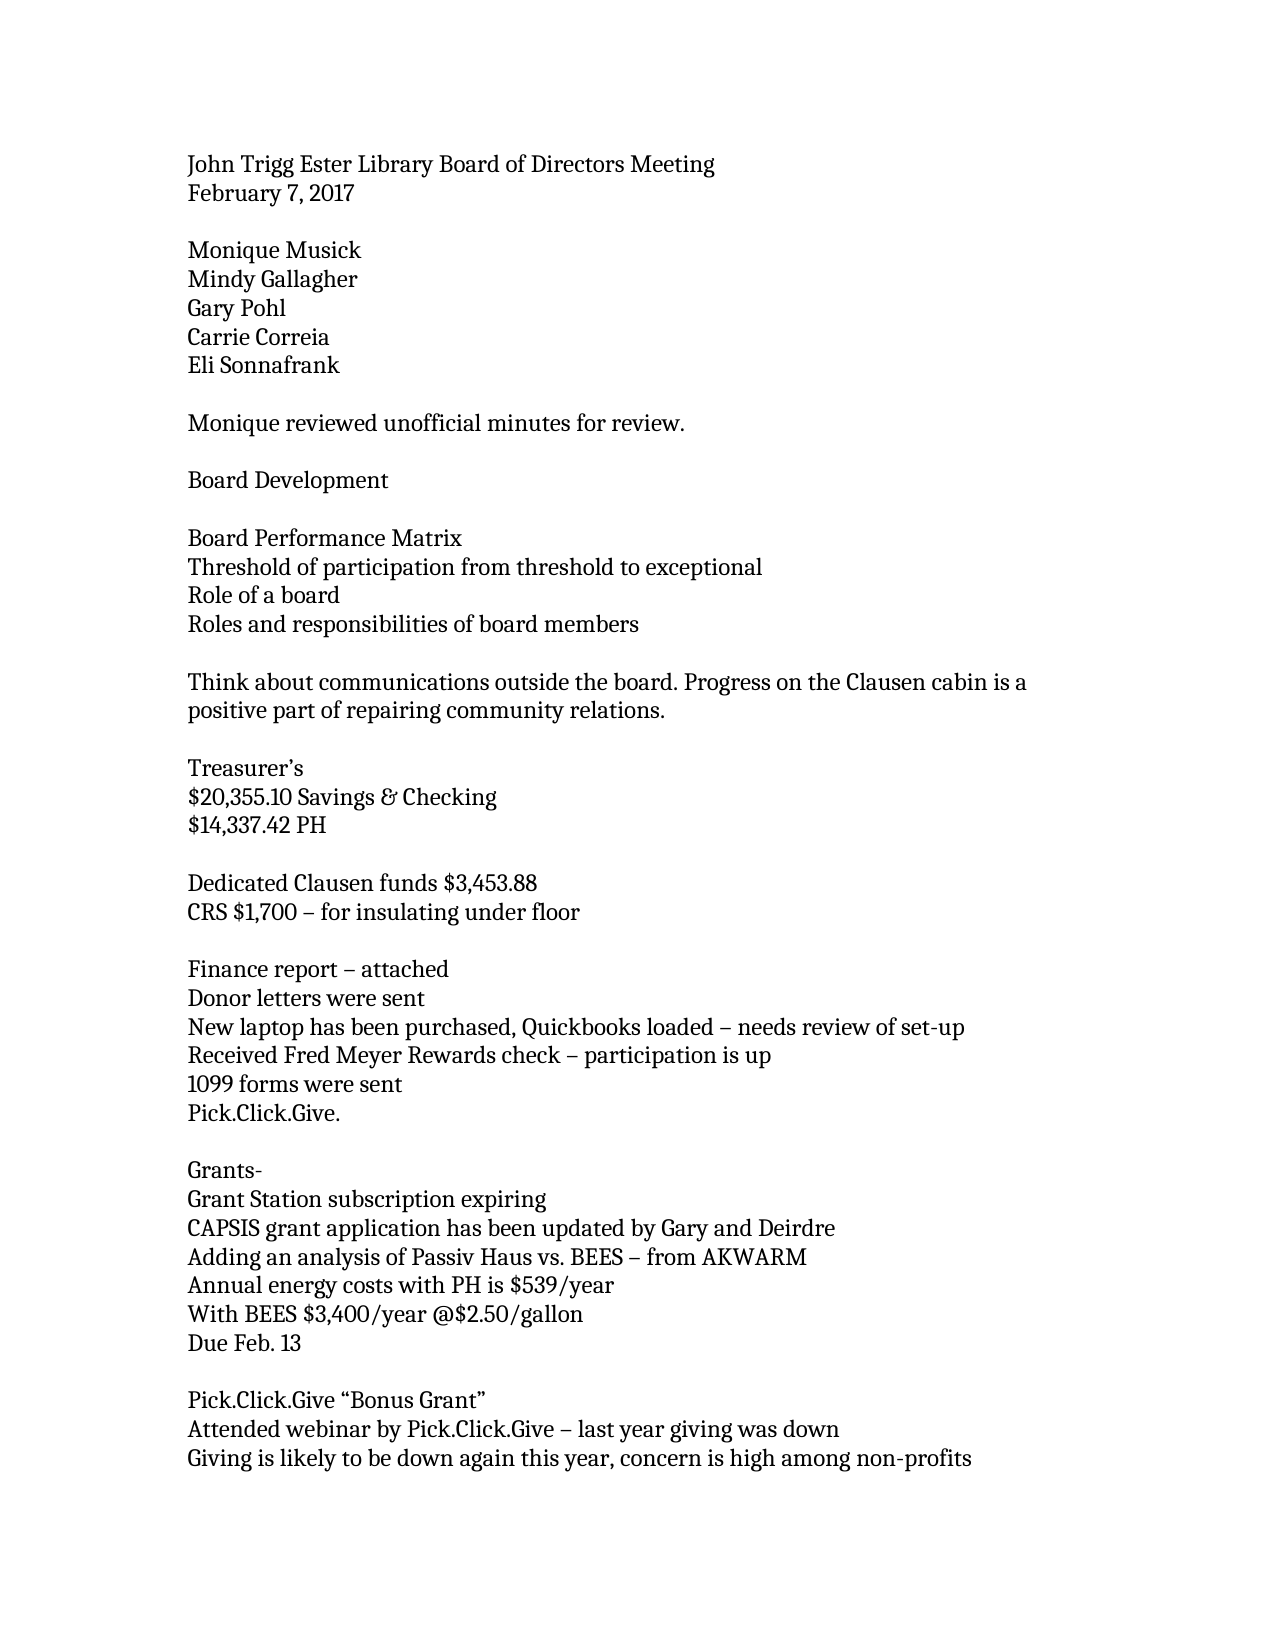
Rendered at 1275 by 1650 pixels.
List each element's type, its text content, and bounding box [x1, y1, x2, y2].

text Pick.Click.Give. [187, 1099, 1087, 1127]
text With BEES $3,400/year @$2.50/gallon [187, 1300, 1087, 1329]
text John Trigg Ester Library Board of Directors Meeting [187, 150, 1087, 179]
text $14,337.42 PH [187, 811, 1087, 840]
text New laptop has been purchased, Quickbooks loaded – needs review of set-up [187, 1012, 1087, 1041]
text Threshold of participation from threshold to exceptional [187, 552, 1087, 581]
text Mindy Gallagher [187, 265, 1087, 294]
text Giving is likely to be down again this year, concern is high among non-profits [187, 1444, 1087, 1472]
text Dedicated Clausen funds $3,453.88 [187, 869, 1087, 897]
text Adding an analysis of Passiv Haus vs. BEES – from AKWARM [187, 1242, 1087, 1271]
text Annual energy costs with PH is $539/year [187, 1271, 1087, 1300]
text Role of a board [187, 581, 1087, 610]
text Received Fred Meyer Rewards check – participation is up [187, 1041, 1087, 1070]
text Pick.Click.Give “Bonus Grant” [187, 1386, 1087, 1415]
text Monique reviewed unofficial minutes for review. [187, 409, 1087, 437]
text $20,355.10 Savings & Checking [187, 782, 1087, 811]
text Board Development [187, 466, 1087, 495]
text Roles and responsibilities of board members [187, 610, 1087, 639]
text Carrie Correia [187, 322, 1087, 351]
text CRS $1,700 – for insulating under floor [187, 897, 1087, 926]
text Grant Station subscription expiring [187, 1185, 1087, 1214]
text Eli Sonnafrank [187, 351, 1087, 380]
text Grants- [187, 1156, 1087, 1185]
text CAPSIS grant application has been updated by Gary and Deirdre [187, 1214, 1087, 1242]
text Due Feb. 13 [187, 1329, 1087, 1357]
text Gary Pohl [187, 294, 1087, 322]
text 1099 forms were sent [187, 1070, 1087, 1099]
text Finance report – attached [187, 955, 1087, 984]
text Monique Musick [187, 236, 1087, 265]
text Treasurer’s [187, 754, 1087, 782]
text February 7, 2017 [187, 179, 1087, 207]
text Board Performance Matrix [187, 524, 1087, 552]
text Attended webinar by Pick.Click.Give – last year giving was down [187, 1415, 1087, 1444]
text Think about communications outside the board. Progress on the Clausen cabin is a positive part of repairing community relations. [187, 667, 1087, 725]
text Donor letters were sent [187, 984, 1087, 1012]
